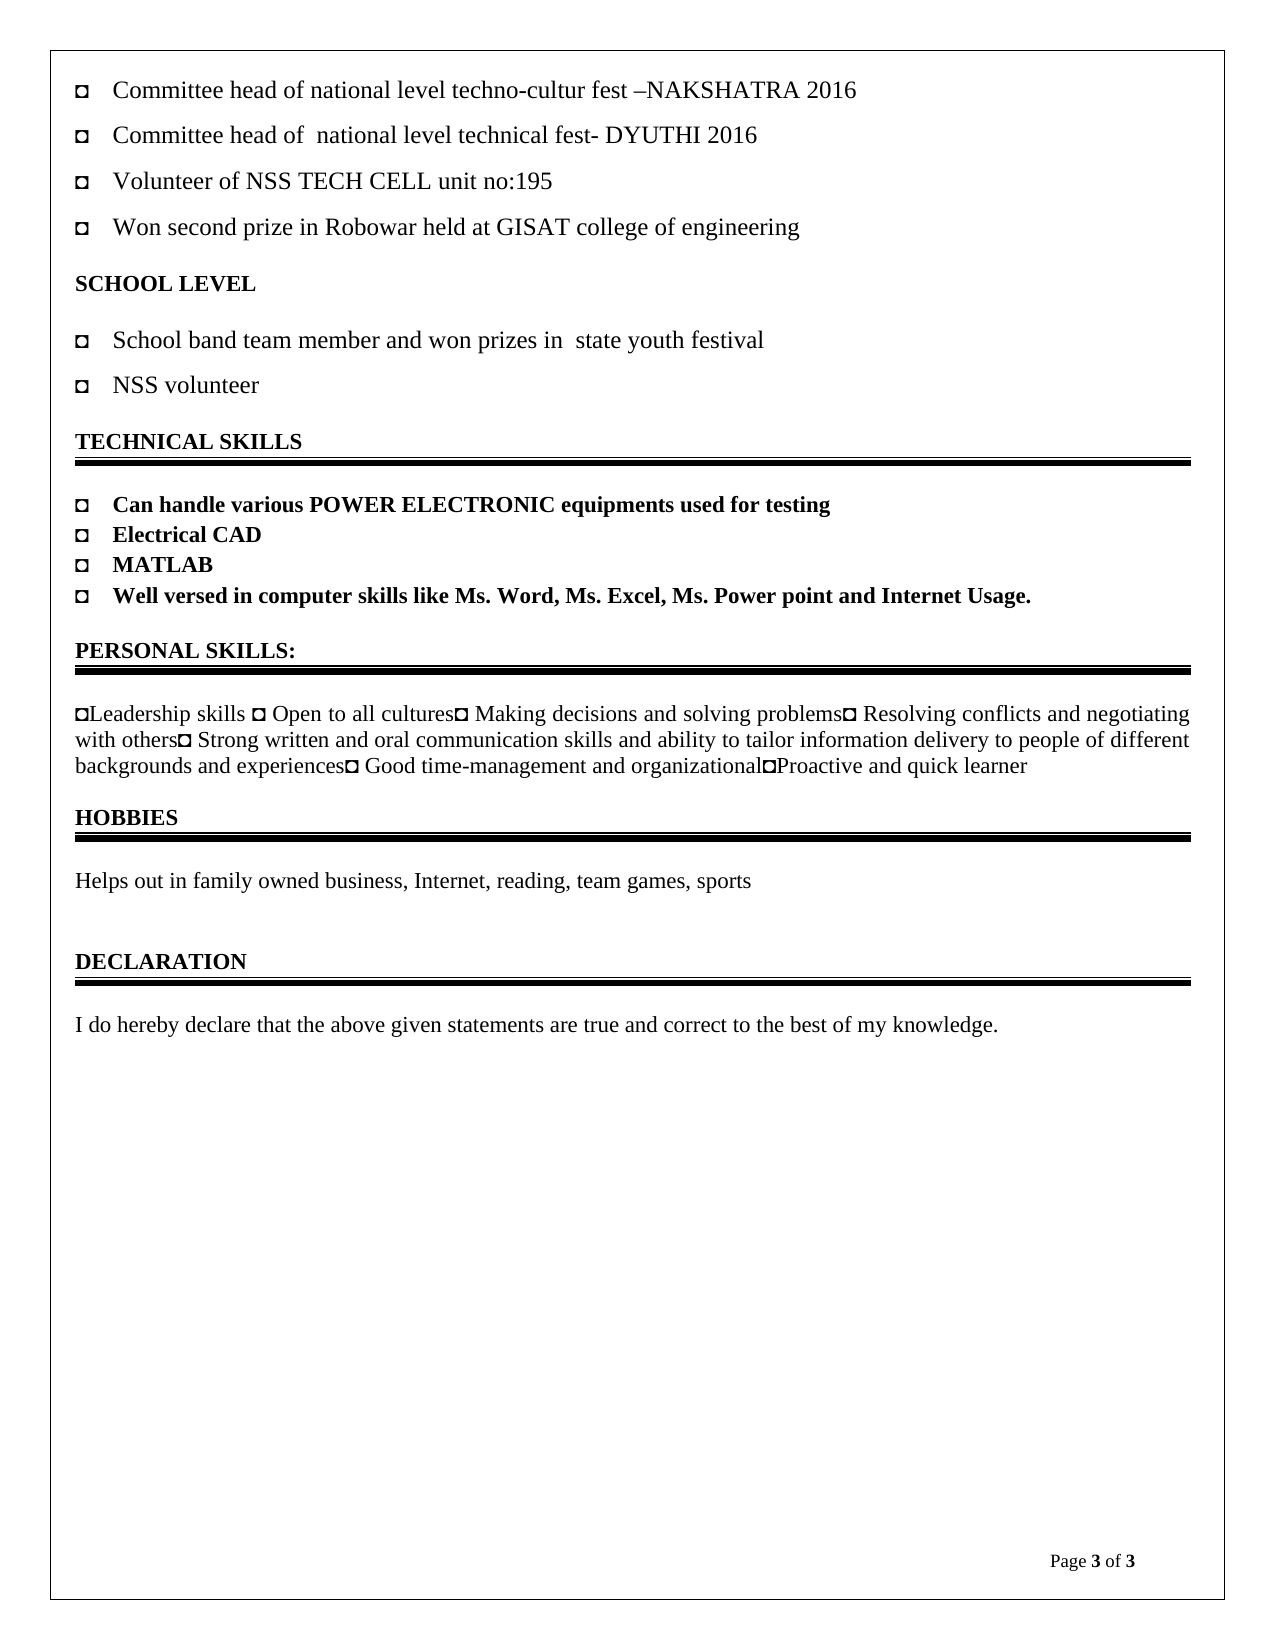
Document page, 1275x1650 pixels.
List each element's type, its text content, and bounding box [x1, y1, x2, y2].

list Well versed in computer skills like Ms. Word, Ms. Excel, Ms. Power point and Internet Usage. [75, 582, 1191, 608]
text PERSONAL SKILLS: [75, 637, 1191, 665]
list Won second prize in Robowar held at GISAT college of engineering [75, 212, 1191, 240]
text HOBBIES [75, 804, 1191, 832]
list Committee head of national level techno-cultur fest –NAKSHATRA 2016 [75, 75, 1191, 104]
text TECHNICAL SKILLS [75, 428, 1191, 457]
text DECLARATION [75, 948, 1191, 977]
text ◘Leadership skills ◘ Open to all cultures◘ Making decisions and solving problems◘ Resolving conflicts and negotiating with others◘ Strong written and oral communication skills and ability to tailor information delivery to people of different backgrounds and experiences◘ Good time-management and organizational◘Proactive and quick learner [75, 700, 1191, 779]
list Electrical CAD [75, 521, 1191, 548]
list NSS volunteer [75, 370, 1191, 399]
list Can handle various POWER ELECTRONIC equipments used for testing [75, 491, 1191, 517]
text I do hereby declare that the above given statements are true and correct to the best of my knowledge. [75, 1011, 1191, 1037]
list MATLAB [75, 552, 1191, 578]
list School band team member and won prizes in state youth festival [75, 325, 1191, 353]
text Helps out in family owned business, Internet, reading, team games, sports [75, 867, 1191, 893]
list Volunteer of NSS TECH CELL unit no:195 [75, 166, 1191, 195]
list Committee head of national level technical fest- DYUTHI 2016 [75, 121, 1191, 149]
text SCHOOL LEVEL [75, 269, 1191, 296]
